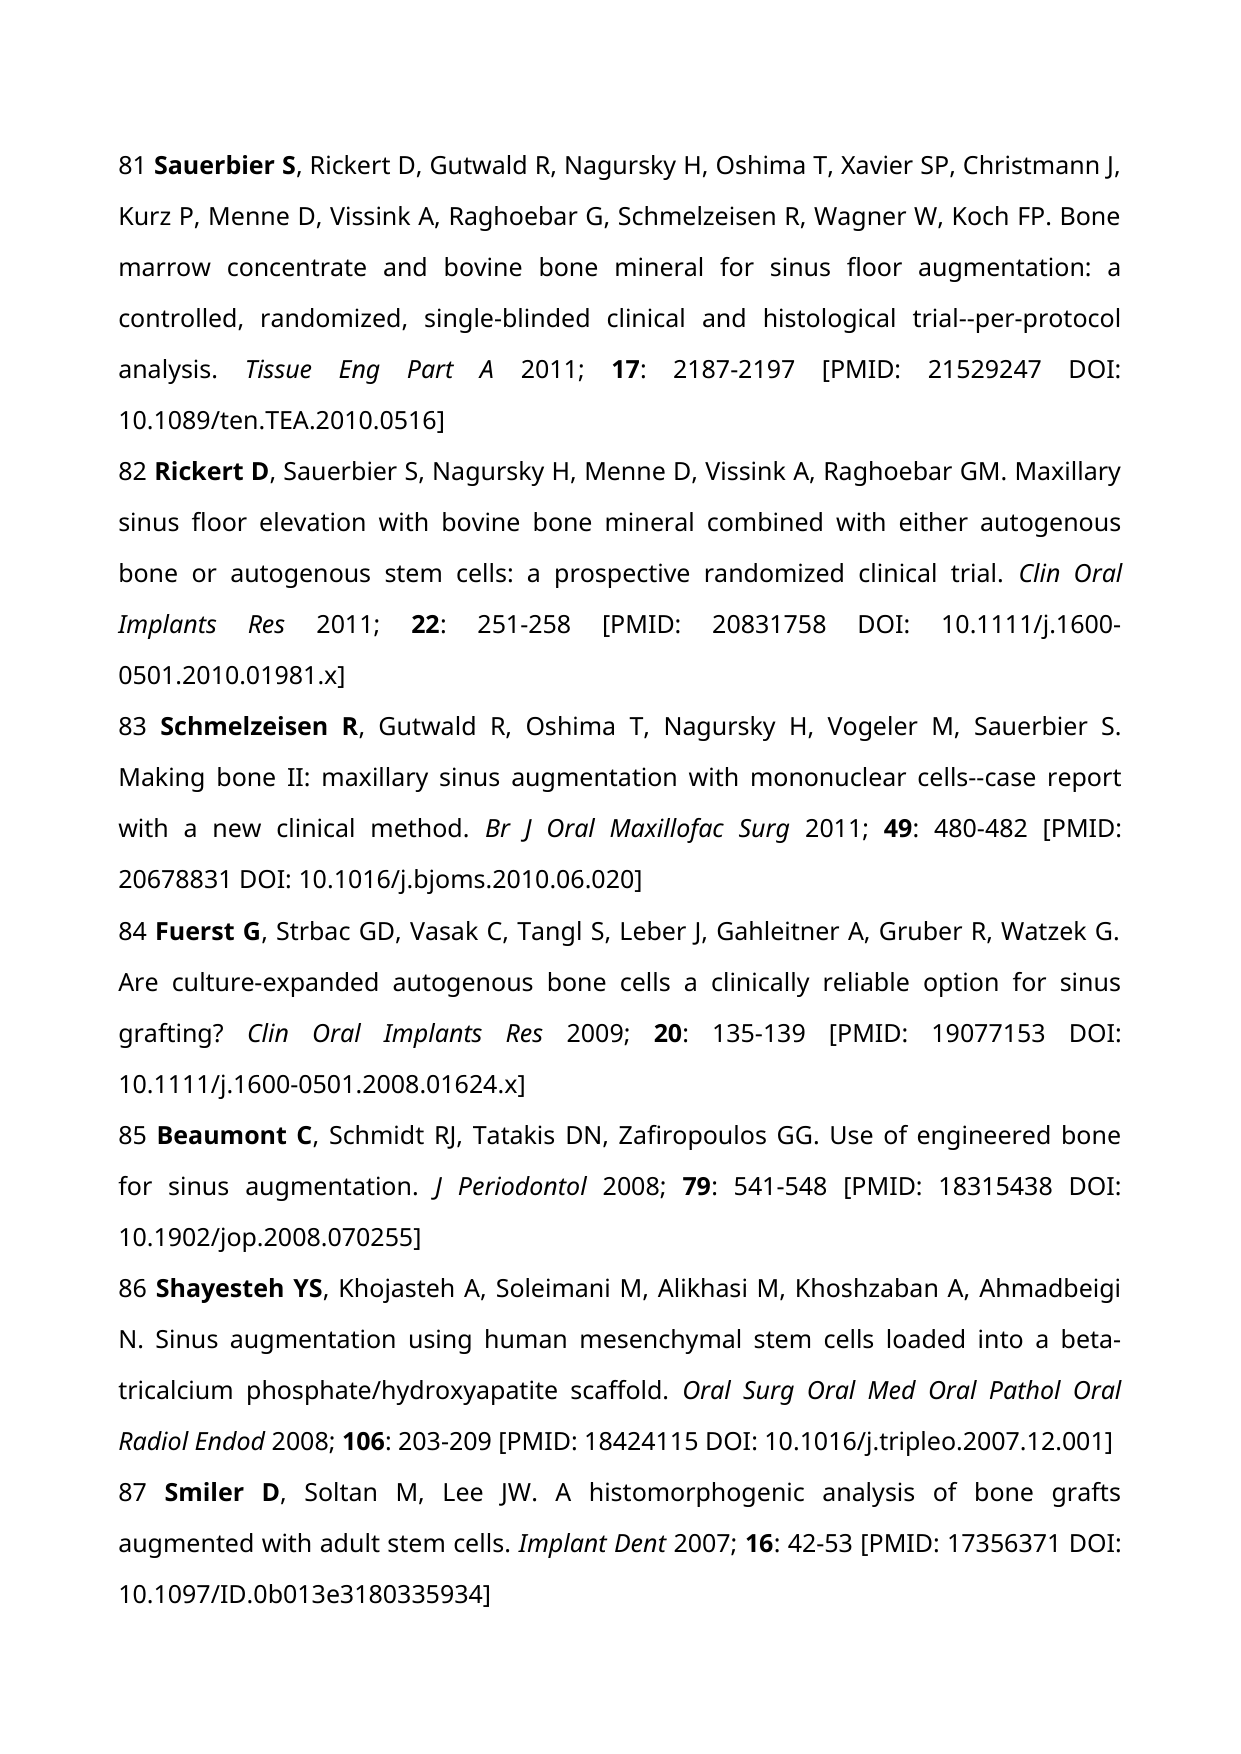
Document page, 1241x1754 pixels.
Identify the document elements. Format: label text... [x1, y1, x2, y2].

text 86 Shayesteh YS, Khojasteh A, Soleimani M, Alikhasi M, Khoshzaban A, Ahmadbeigi N. Sinus augmentation using human mesenchymal stem cells loaded into a beta-tricalcium phosphate/hydroxyapatite scaffold. Oral Surg Oral Med Oral Pathol Oral Radiol Endod 2008; 106: 203-209 [PMID: 18424115 DOI: 10.1016/j.tripleo.2007.12.001] [118, 1271, 1122, 1458]
text 83 Schmelzeisen R, Gutwald R, Oshima T, Nagursky H, Vogeler M, Sauerbier S. Making bone II: maxillary sinus augmentation with mononuclear cells--case report with a new clinical method. Br J Oral Maxillofac Surg 2011; 49: 480-482 [PMID: 20678831 DOI: 10.1016/j.bjoms.2010.06.020] [118, 709, 1122, 896]
text 81 Sauerbier S, Rickert D, Gutwald R, Nagursky H, Oshima T, Xavier SP, Christmann J, Kurz P, Menne D, Vissink A, Raghoebar G, Schmelzeisen R, Wagner W, Koch FP. Bone marrow concentrate and bovine bone mineral for sinus floor augmentation: a controlled, randomized, single-blinded clinical and histological trial--per-protocol analysis. Tissue Eng Part A 2011; 17: 2187-2197 [PMID: 21529247 DOI: 10.1089/ten.TEA.2010.0516] [118, 148, 1122, 437]
text 82 Rickert D, Sauerbier S, Nagursky H, Menne D, Vissink A, Raghoebar GM. Maxillary sinus floor elevation with bovine bone mineral combined with either autogenous bone or autogenous stem cells: a prospective randomized clinical trial. Clin Oral Implants Res 2011; 22: 251-258 [PMID: 20831758 DOI: 10.1111/j.1600-0501.2010.01981.x] [118, 454, 1122, 692]
text 84 Fuerst G, Strbac GD, Vasak C, Tangl S, Leber J, Gahleitner A, Gruber R, Watzek G. Are culture-expanded autogenous bone cells a clinically reliable option for sinus grafting? Clin Oral Implants Res 2009; 20: 135-139 [PMID: 19077153 DOI: 10.1111/j.1600-0501.2008.01624.x] [118, 913, 1122, 1100]
text 85 Beaumont C, Schmidt RJ, Tatakis DN, Zafiropoulos GG. Use of engineered bone for sinus augmentation. J Periodontol 2008; 79: 541-548 [PMID: 18315438 DOI: 10.1902/jop.2008.070255] [118, 1117, 1122, 1253]
text 87 Smiler D, Soltan M, Lee JW. A histomorphogenic analysis of bone grafts augmented with adult stem cells. Implant Dent 2007; 16: 42-53 [PMID: 17356371 DOI: 10.1097/ID.0b013e3180335934] [118, 1475, 1122, 1611]
